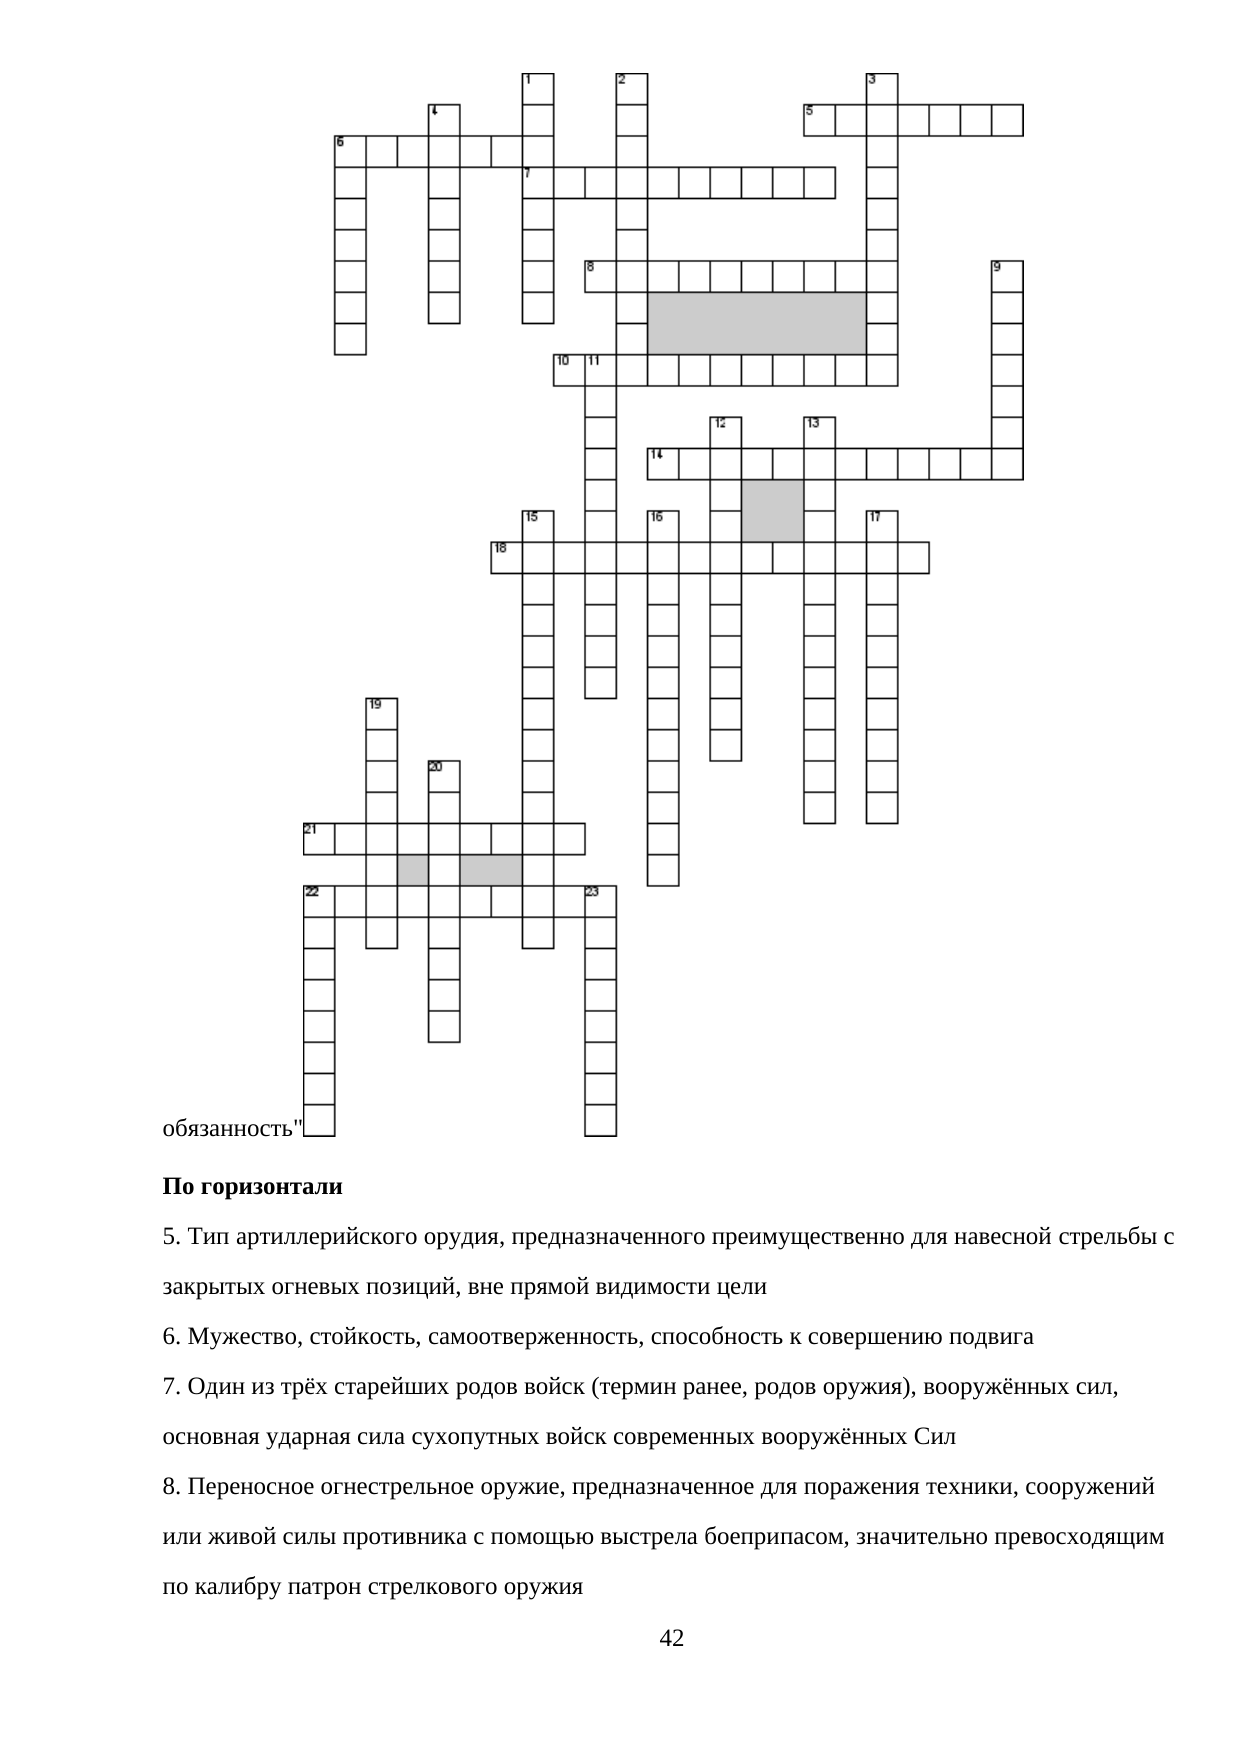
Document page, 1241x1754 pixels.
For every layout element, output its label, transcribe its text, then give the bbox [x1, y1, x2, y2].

text 7. Один из трёх старейших родов войск (термин ранее, родов оружия), вооружённых сил, основная ударная сила сухопутных войск современных вооружённых Сил [162, 1350, 1181, 1450]
picture [303, 73, 1024, 1137]
text 6. Мужество, стойкость, самоотверженность, способность к совершению подвига [162, 1300, 1181, 1350]
text По горизонтали [162, 1171, 1181, 1200]
text 5. Тип артиллерийского орудия, предназначенного преимущественно для навесной стрельбы с закрытых огневых позиций, вне прямой видимости цели [162, 1200, 1181, 1300]
text 8. Переносное огнестрельное оружие, предназначенное для поражения техники, сооружений или живой силы противника с помощью выстрела боеприпасом, значительно превосходящим по калибру патрон стрелкового оружия [162, 1450, 1181, 1600]
